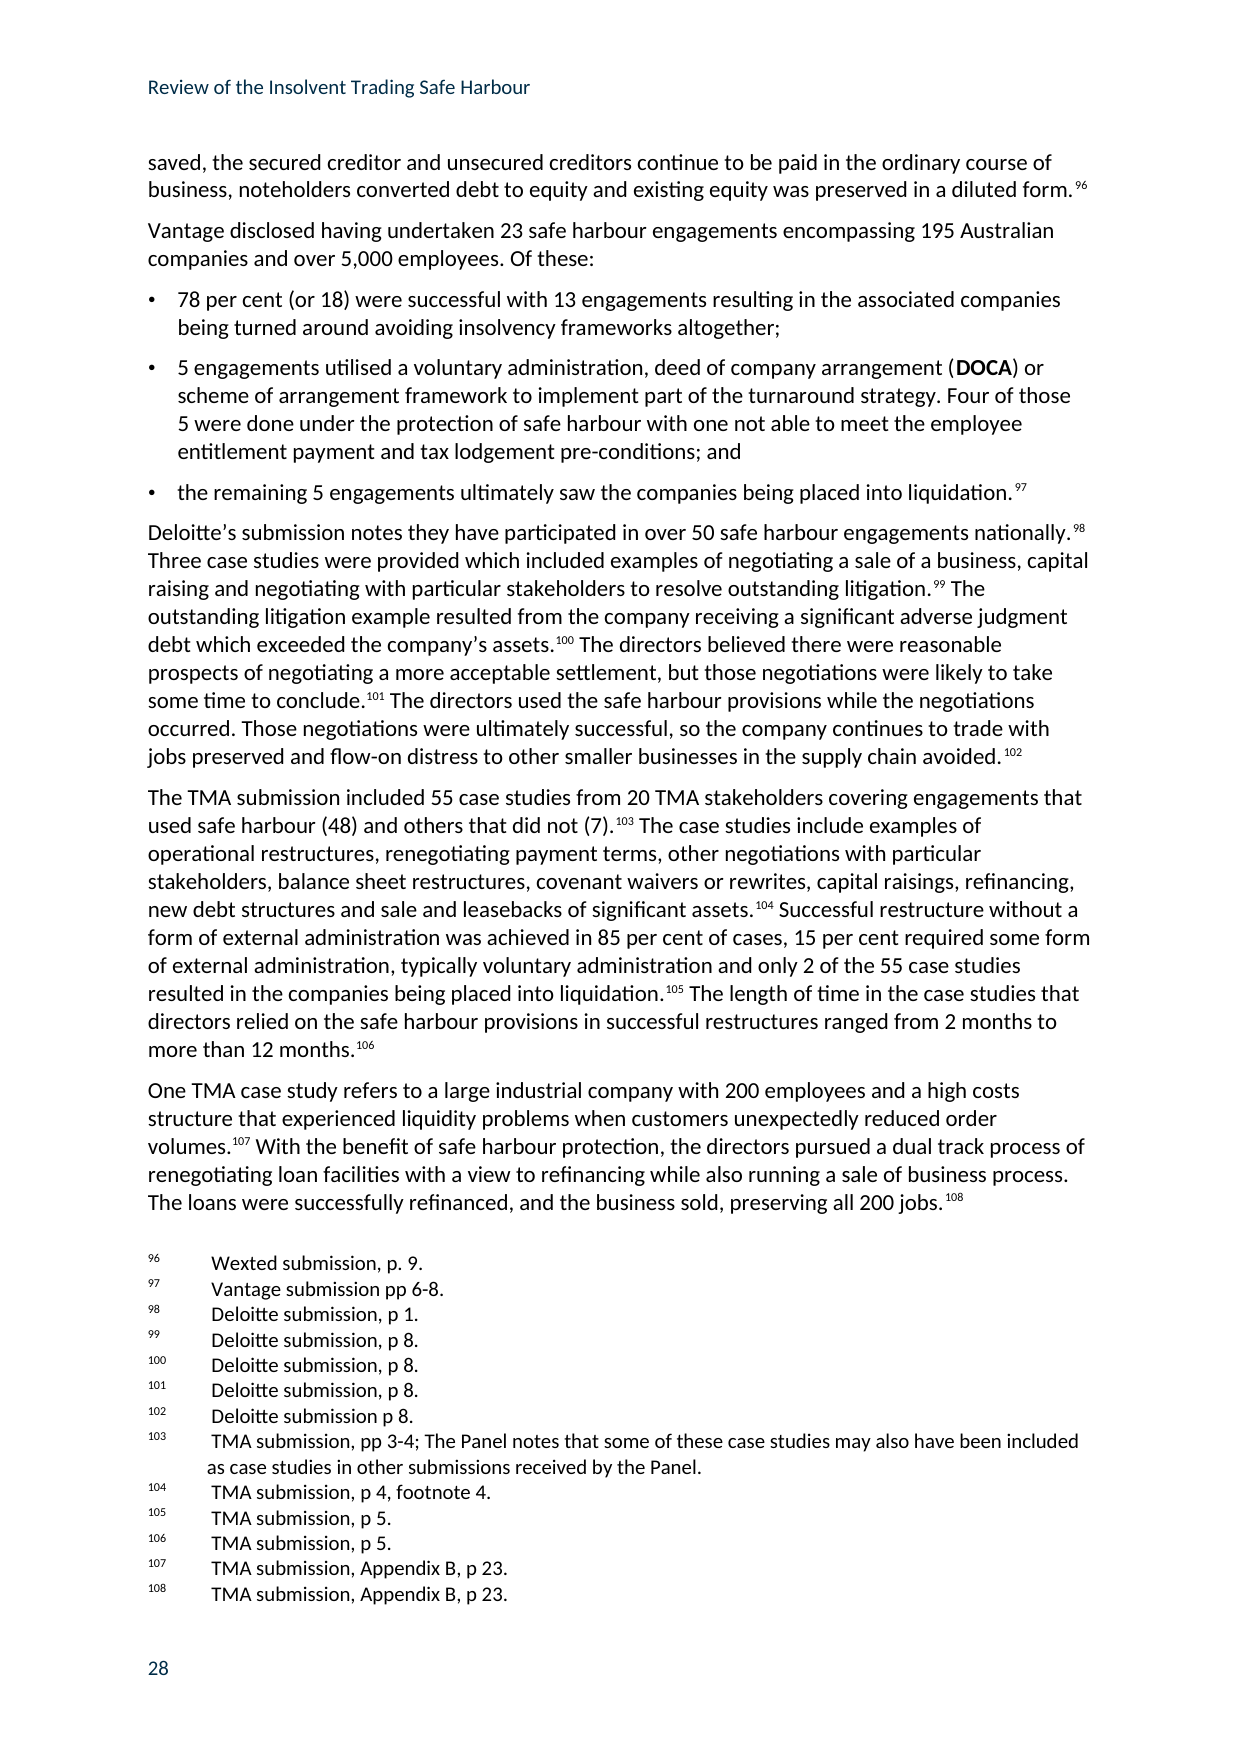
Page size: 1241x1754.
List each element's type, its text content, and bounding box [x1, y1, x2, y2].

text 78 per cent (or 18) were successful with 13 engagements resulting in the associated companies being turned around avoiding insolvency frameworks altogether; [148, 285, 1093, 341]
text 5 engagements utilised a voluntary administration, deed of company arrangement (DOCA) or scheme of arrangement framework to implement part of the turnaround strategy. Four of those 5 were done under the protection of safe harbour with one not able to meet the employee entitlement payment and tax lodgement pre-conditions; and [148, 353, 1093, 465]
text Deloitte’s submission notes they have participated in over 50 safe harbour engagements nationally. Three case studies were provided which included examples of negotiating a sale of a business, capital raising and negotiating with particular stakeholders to resolve outstanding litigation. The outstanding litigation example resulted from the company receiving a significant adverse judgment debt which exceeded the company’s assets. The directors believed there were reasonable prospects of negotiating a more acceptable settlement, but those negotiations were likely to take some time to conclude. The directors used the safe harbour provisions while the negotiations occurred. Those negotiations were ultimately successful, so the company continues to trade with jobs preserved and flow-on distress to other smaller businesses in the supply chain avoided. [148, 518, 1093, 771]
text One TMA case study refers to a large industrial company with 200 employees and a high costs structure that experienced liquidity problems when customers unexpectedly reduced order volumes. With the benefit of safe harbour protection, the directors pursued a dual track process of renegotiating loan facilities with a view to refinancing while also running a sale of business process. The loans were successfully refinanced, and the business sold, preserving all 200 jobs. [148, 1076, 1093, 1216]
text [148, 148, 1093, 204]
text the remaining 5 engagements ultimately saw the companies being placed into liquidation. [148, 478, 1093, 506]
text The TMA submission included 55 case studies from 20 TMA stakeholders covering engagements that used safe harbour (48) and others that did not (7). The case studies include examples of operational restructures, renegotiating payment terms, other negotiations with particular stakeholders, balance sheet restructures, covenant waivers or rewrites, capital raisings, refinancing, new debt structures and sale and leasebacks of significant assets. Successful restructure without a form of external administration was achieved in 85 per cent of cases, 15 per cent required some form of external administration, typically voluntary administration and only 2 of the 55 case studies resulted in the companies being placed into liquidation. The length of time in the case studies that directors relied on the safe harbour provisions in successful restructures ranged from 2 months to more than 12 months. [148, 783, 1093, 1063]
text Vantage disclosed having undertaken 23 safe harbour engagements encompassing 195 Australian companies and over 5,000 employees. Of these: [148, 216, 1093, 272]
